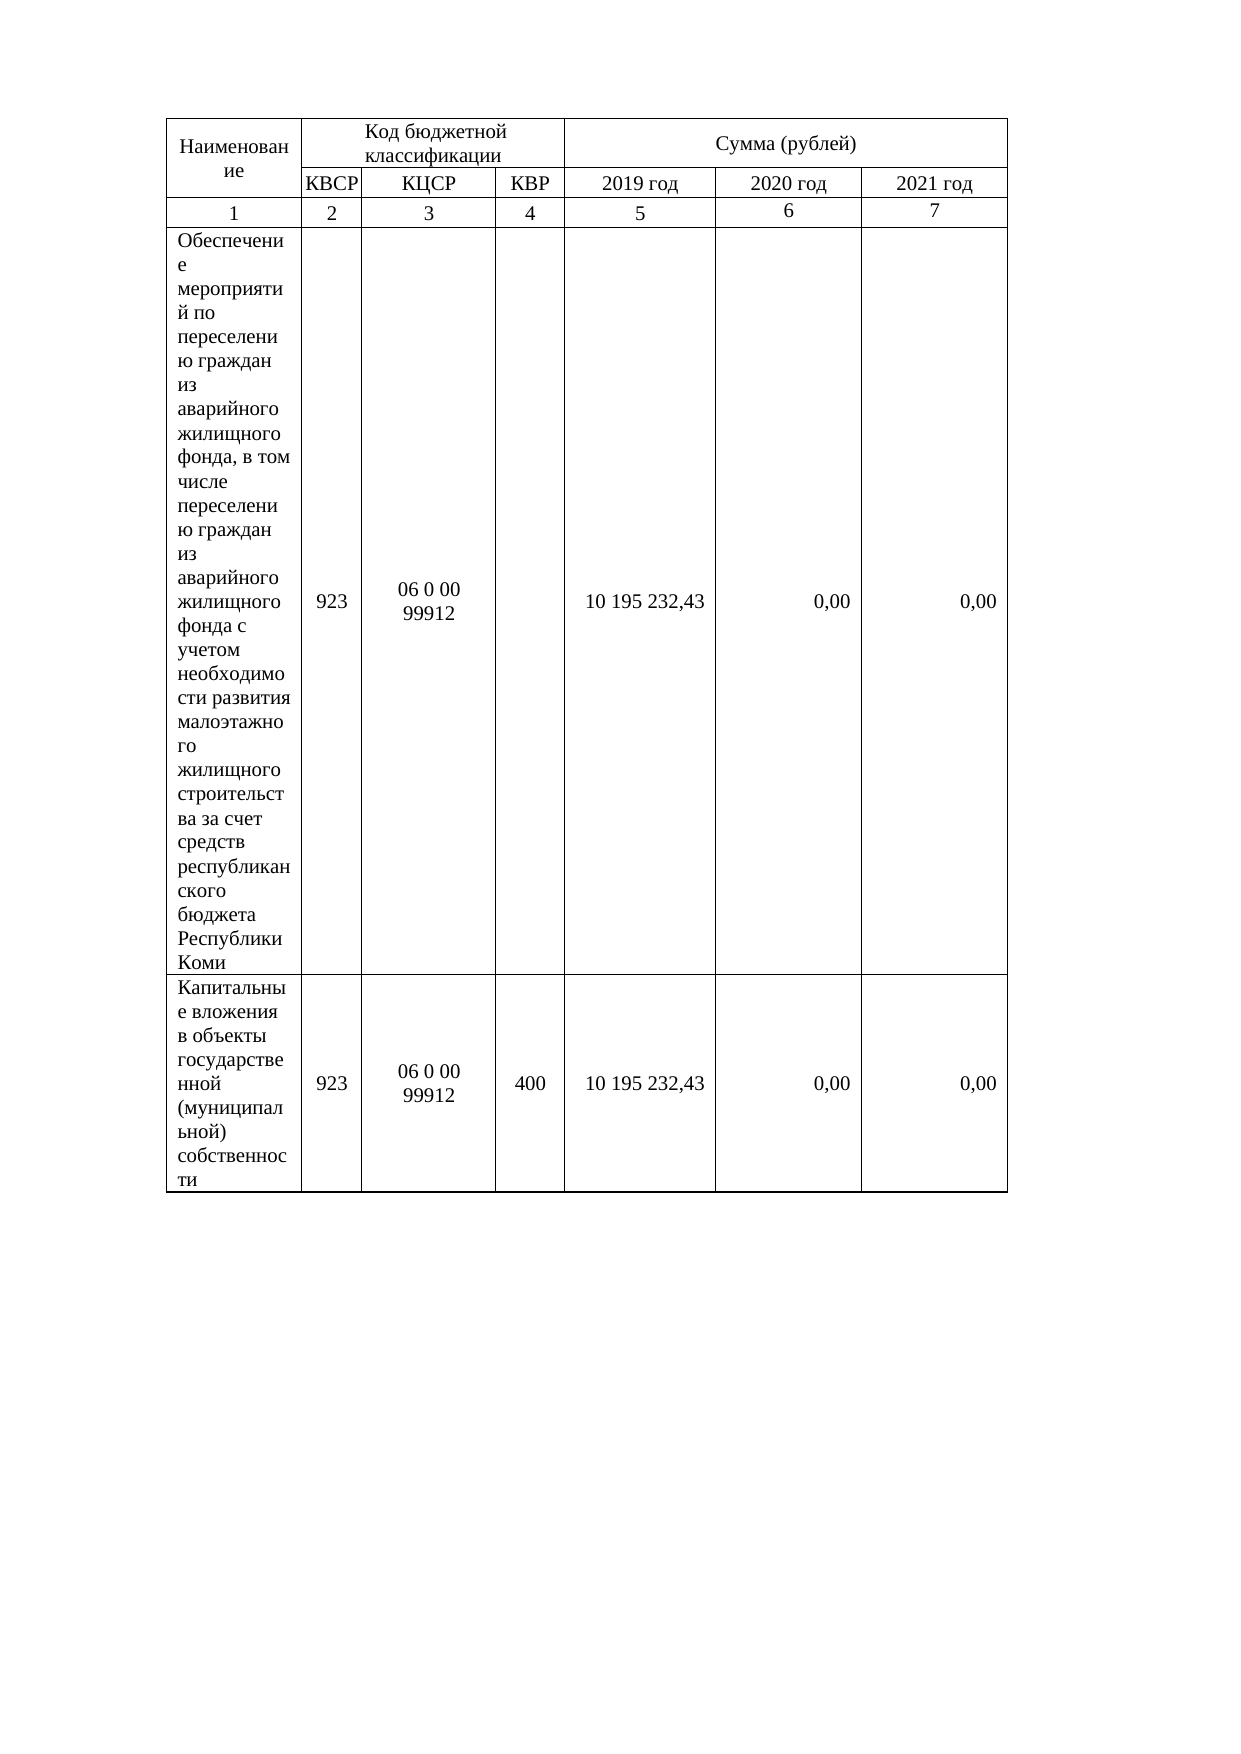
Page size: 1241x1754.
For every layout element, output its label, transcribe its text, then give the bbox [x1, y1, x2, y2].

table_header Сумма (рублей) [565, 119, 1007, 167]
table_cell 06 0 00 99912 [362, 228, 495, 974]
table_cell 06 0 00 99912 [362, 975, 495, 1191]
table_cell 2019 год [565, 168, 715, 197]
table_cell 6 [716, 198, 861, 227]
table_cell 1 [167, 198, 301, 227]
table_cell КВСР [302, 168, 361, 197]
table_cell 10 195 232,43 [565, 228, 715, 974]
table_header Наименование [167, 119, 301, 197]
table_cell 4 [496, 198, 564, 227]
table_cell 0,00 [862, 975, 1007, 1191]
table_cell 2021 год [862, 168, 1007, 197]
table_cell КЦСР [362, 168, 495, 197]
table_cell 923 [302, 975, 361, 1191]
table_cell Обеспечение мероприятий по переселению граждан из аварийного жилищного фонда, в том числе переселению граждан из аварийного жилищного фонда с учетом необходимости развития малоэтажного жилищного строительства за счет средств республиканского бюджета Республики Коми [167, 228, 301, 974]
table_cell КВР [496, 168, 564, 197]
table_cell 400 [496, 975, 564, 1191]
table_cell 3 [362, 198, 495, 227]
table_cell 0,00 [716, 228, 861, 974]
table_cell 7 [862, 198, 1007, 227]
table_cell Капитальные вложения в объекты государственной (муниципальной) собственности [167, 975, 301, 1191]
table_cell 0,00 [716, 975, 861, 1191]
table_header Код бюджетной классификации [302, 119, 564, 167]
table_cell 923 [302, 228, 361, 974]
table_cell 2 [302, 198, 361, 227]
table_cell 10 195 232,43 [565, 975, 715, 1191]
table_cell 2020 год [716, 168, 861, 197]
table_cell 5 [565, 198, 715, 227]
table_cell 0,00 [862, 228, 1007, 974]
table_cell [496, 228, 564, 974]
